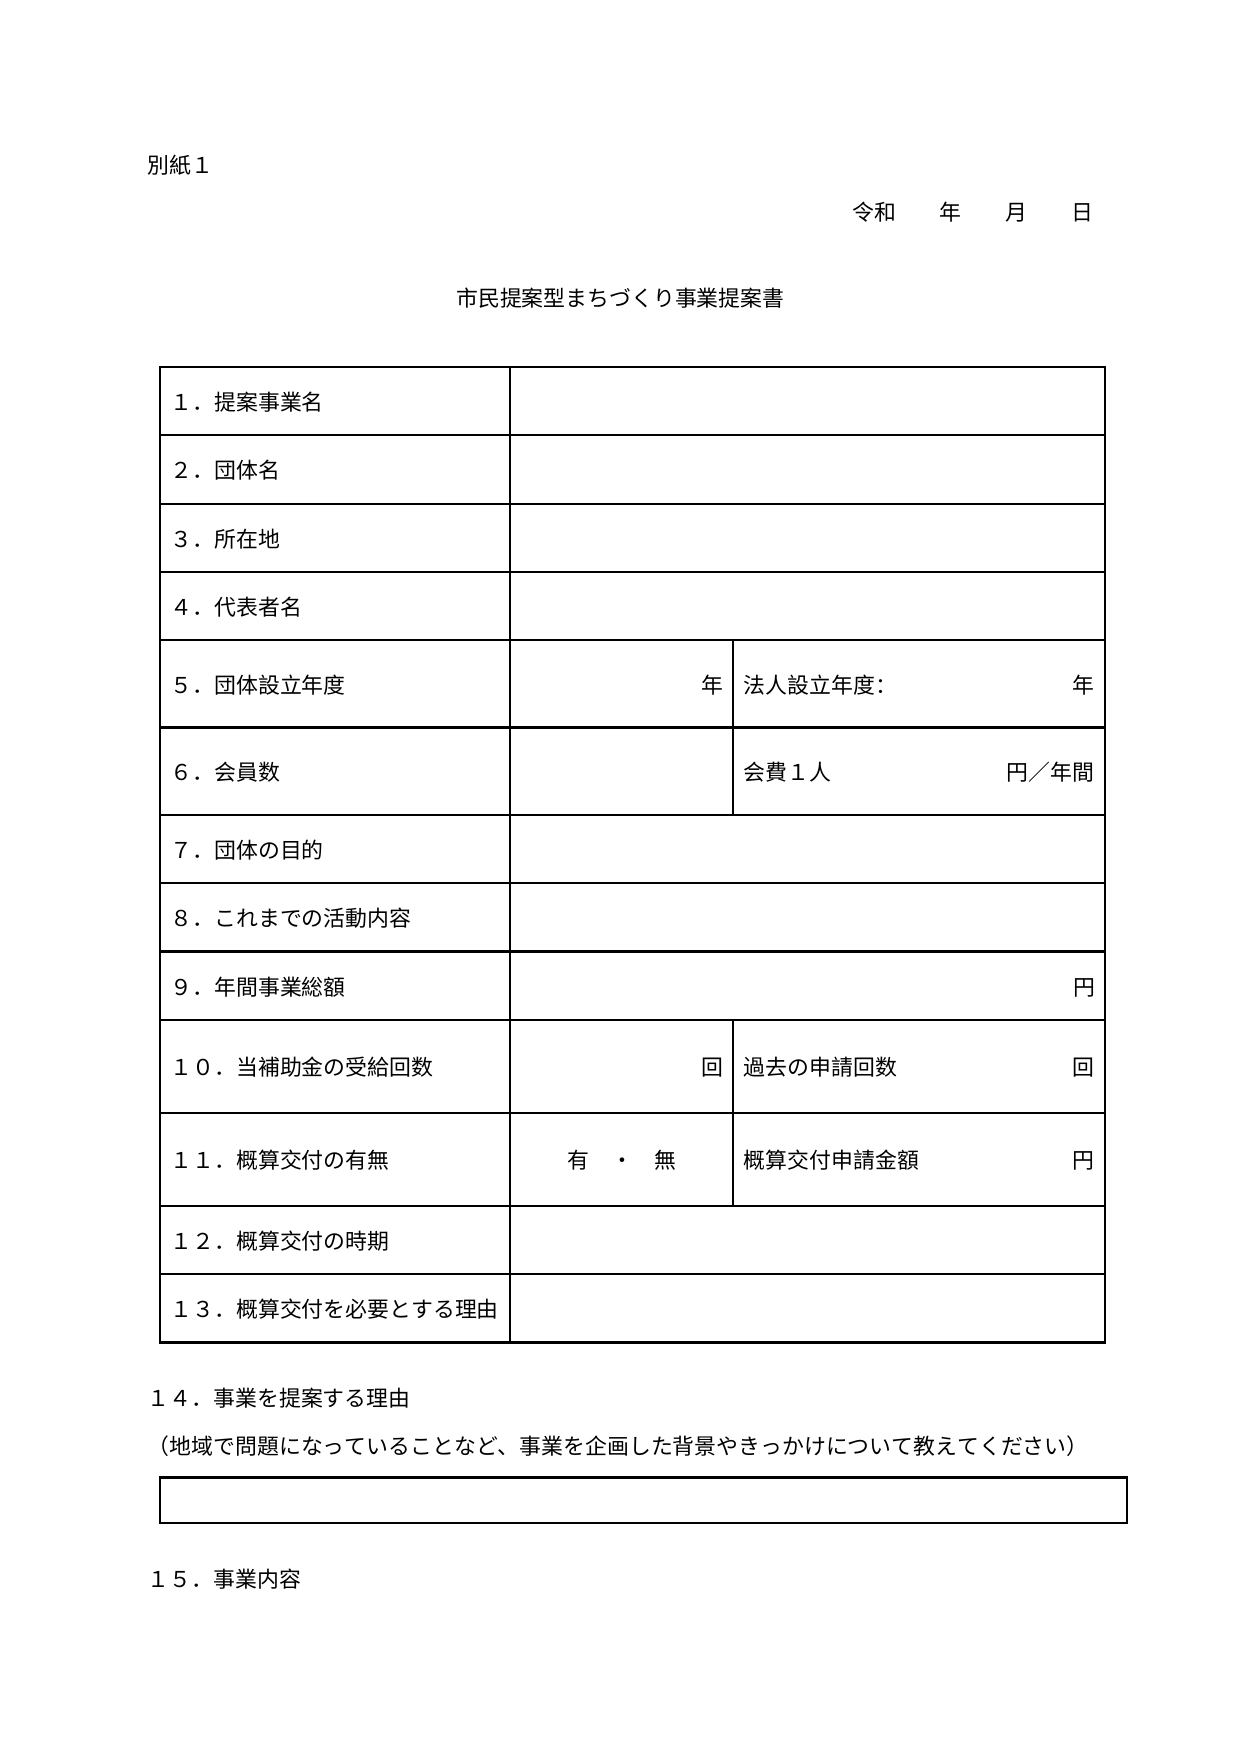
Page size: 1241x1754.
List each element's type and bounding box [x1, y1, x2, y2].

table_header [511, 368, 1104, 434]
table_cell [511, 1207, 1104, 1273]
table_header [161, 368, 509, 434]
table_cell [161, 1114, 509, 1205]
table_cell [161, 884, 509, 950]
table_cell [734, 729, 1104, 814]
table_cell [734, 641, 1104, 726]
table_cell [161, 505, 509, 571]
table_cell [161, 953, 509, 1019]
table_header [161, 1479, 1126, 1522]
table_cell [734, 1021, 1104, 1112]
table_cell [161, 573, 509, 639]
table_cell [734, 1114, 1104, 1205]
table_cell [511, 505, 1104, 571]
table_cell [511, 729, 732, 814]
table_cell [511, 1275, 1104, 1341]
table_cell [161, 641, 509, 726]
table_cell [511, 1114, 732, 1205]
table_cell [511, 884, 1104, 950]
table_cell [511, 816, 1104, 882]
table_cell [161, 729, 509, 814]
table_cell [511, 573, 1104, 639]
table_cell [511, 953, 1104, 1019]
table_cell [161, 1021, 509, 1112]
table_cell [161, 436, 509, 502]
table_cell [161, 816, 509, 882]
table_cell [161, 1275, 509, 1341]
table_cell [161, 1207, 509, 1273]
table_cell [511, 436, 1104, 502]
table_cell [511, 641, 732, 726]
table_cell [511, 1021, 732, 1112]
